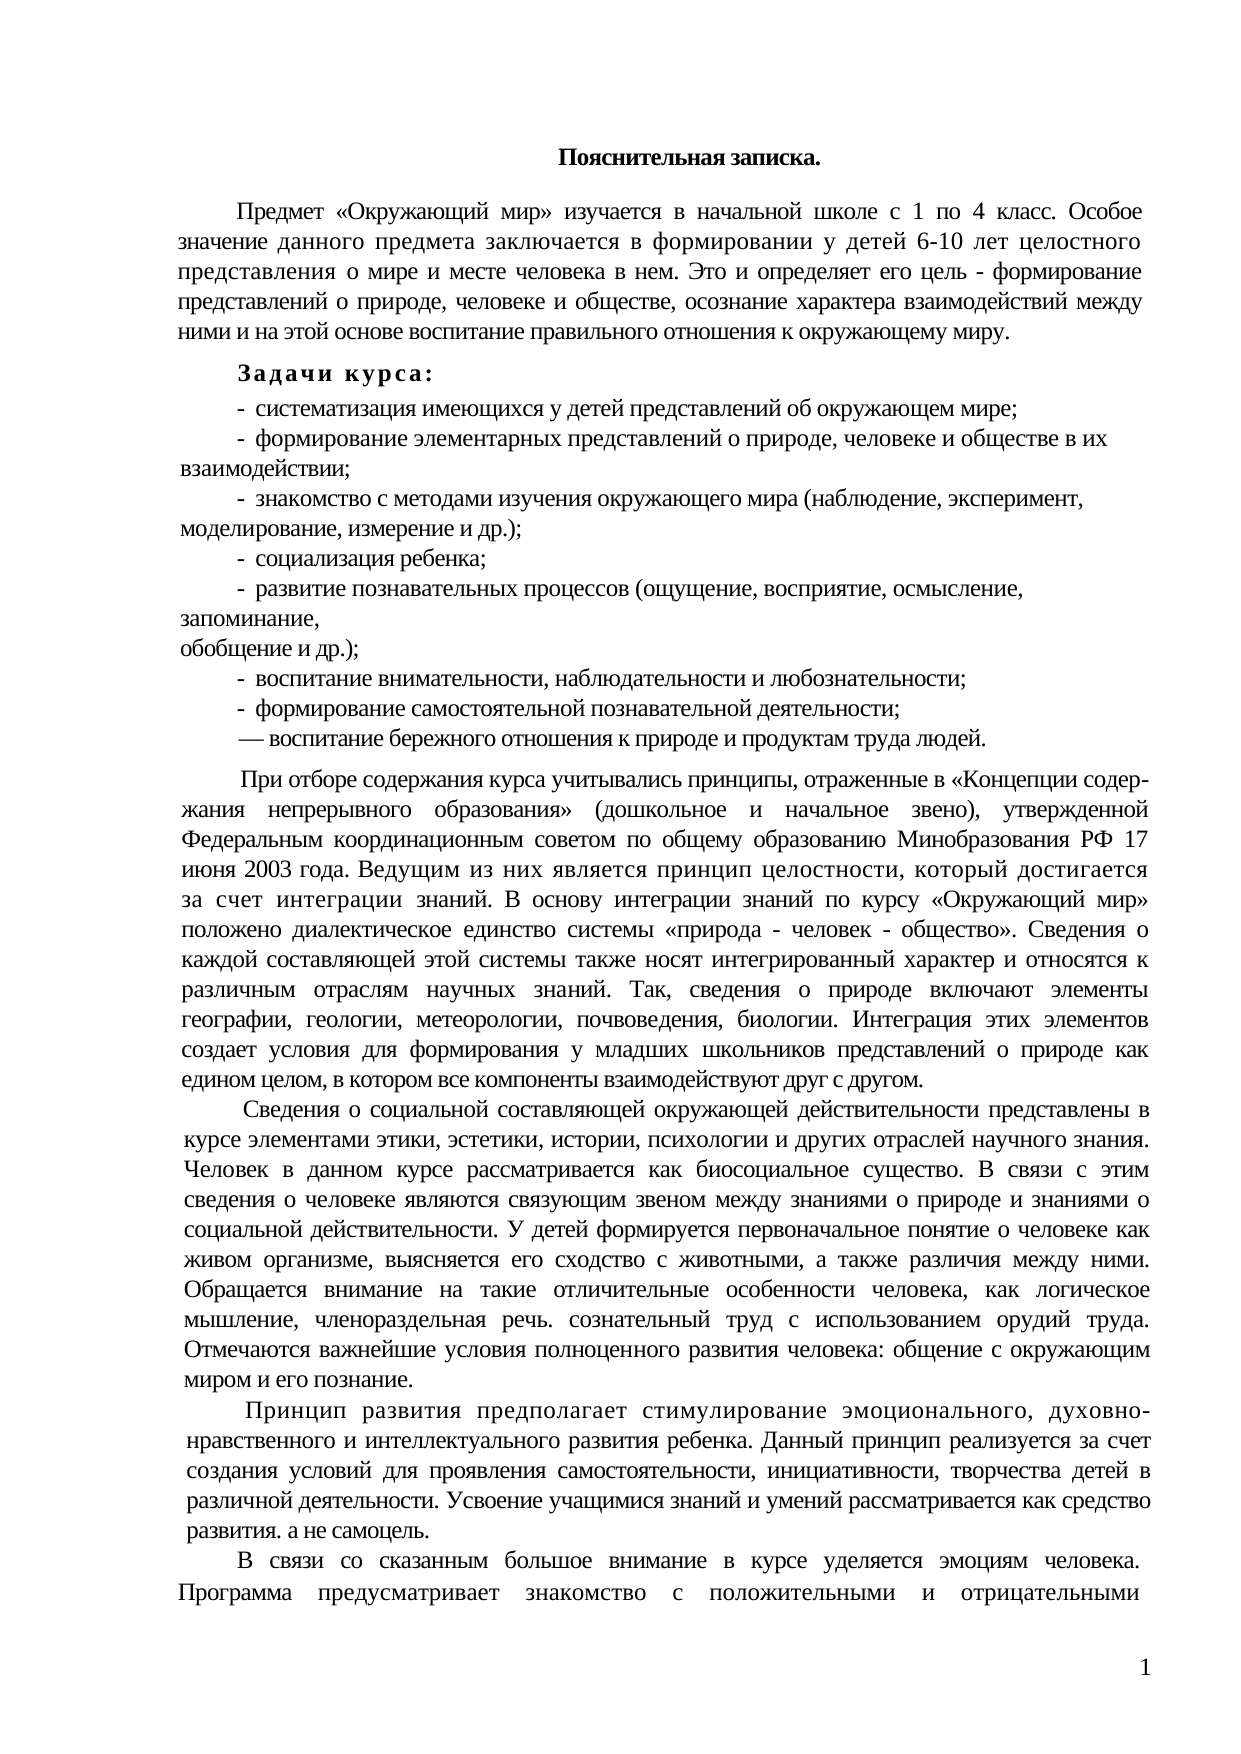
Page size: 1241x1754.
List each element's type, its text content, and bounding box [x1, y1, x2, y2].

text При отборе содержания курса учитывались принципы, отраженные в «Концепции содержания непрерывного образования» (дошкольное и начальное звено), утвержденной Федеральным координационным советом по общему образованию Минобразования РФ 17 июня 2003 года. Ведущим из них является принцип целостности, который достигается за счет интеграции знаний. В основу интеграции знаний по курсу «Окружающий мир» положено диалектическое единство системы «природа - человек - общество». Сведения о каждой составляющей этой системы также носят интегрированный характер и относятся к различным отраслям научных знаний. Так, сведения о природе включают элементы географии, геологии, метеорологии, почвоведения, биологии. Интеграция этих элементов создает условия для формирования у младших школьников представлений о природе как едином целом, в котором все компоненты взаимодействуют друг с другом. [181, 763, 1149, 1093]
list воспитание внимательности, наблюдательности и любознательности; [237, 662, 1152, 692]
list развитие познавательных процессов (ощущение, восприятие, осмысление, запоминание, обобщение и др.); [180, 572, 1152, 662]
text Принцип развития предполагает стимулирование эмоционального, духовно-нравственного и интеллектуального развития ребенка. Данный принцип реализуется за счет создания условий для проявления самостоятельности, инициативности, творчества детей в различной деятельности. Усвоение учащимися знаний и умений рассматривается как средство развития. а не самоцель. [186, 1394, 1152, 1544]
text — воспитание бережного отношения к природе и продуктам труда людей. [239, 722, 1152, 752]
text Предмет «Окружающий мир» изучается в начальной школе с 1 по 4 класс. Особое значение данного предмета заключается в формировании у детей 6-10 лет целостного представления о мире и месте человека в нем. Это и определяет его цель - формирование представлений о природе, человеке и обществе, осознание характера взаимодействий между ними и на этой основе воспитание правильного отношения к окружающему миру. [177, 195, 1143, 345]
list формирование самостоятельной познавательной деятельности; [237, 692, 1152, 722]
text Задачи курса: [237, 358, 1152, 386]
list знакомство с методами изучения окружающего мира (наблюдение, эксперимент, моделирование, измерение и др.); [180, 482, 1152, 542]
text Пояснительная записка. [177, 142, 1143, 172]
list формирование элементарных представлений о природе, человеке и обществе в их взаимодействии; [180, 422, 1152, 482]
list систематизация имеющихся у детей представлений об окружающем мире; [237, 392, 1152, 422]
list социализация ребенка; [237, 542, 1152, 572]
text Сведения о социальной составляющей окружающей действительности представлены в курсе элементами этики, эстетики, истории, психологии и других отраслей научного знания. Человек в данном курсе рассматривается как биосоциальное существо. В связи с этим сведения о человеке являются связующим звеном между знаниями о природе и знаниями о социальной действительности. У детей формируется первоначальное понятие о человеке как живом организме, выясняется его сходство с животными, а также различия между ними. Обращается внимание на такие отличительные особенности человека, как логическое мышление, членораздельная речь. сознательный труд с использованием орудий труда. Отмечаются важнейшие условия полноценного развития человека: общение с окружающим миром и его познание. [184, 1093, 1151, 1393]
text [178, 1544, 1141, 1606]
